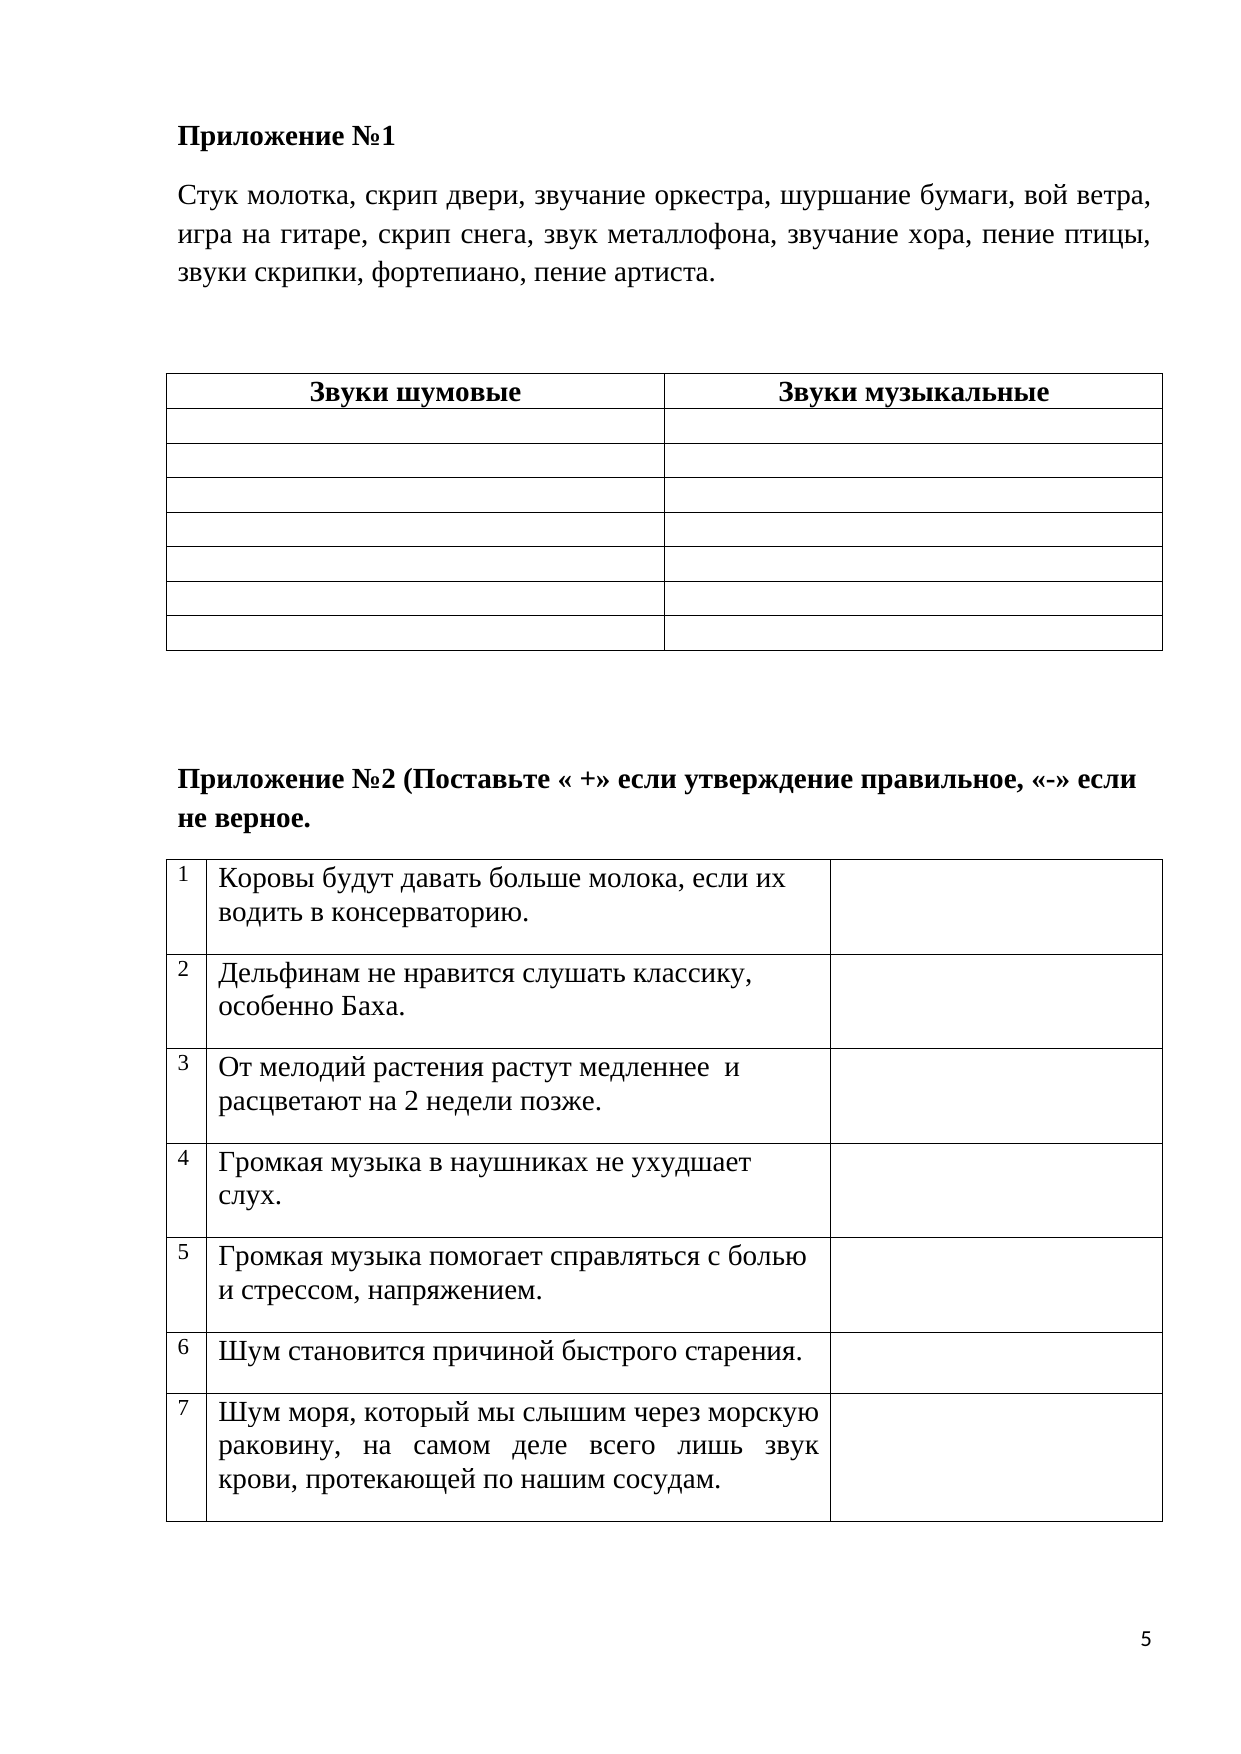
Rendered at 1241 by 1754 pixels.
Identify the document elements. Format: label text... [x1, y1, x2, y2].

table_cell [665, 409, 1162, 442]
text Приложение №1 [177, 118, 1152, 152]
table_cell Шум моря, который мы слышим через морскую раковину, на самом деле всего лишь звук крови, протекающей по нашим сосудам. [207, 1394, 830, 1521]
table_cell Шум становится причиной быстрого старения. [207, 1333, 830, 1393]
table_cell [831, 1144, 1162, 1237]
table_cell [167, 582, 664, 615]
table_cell Громкая музыка в наушниках не ухудшает слух. [207, 1144, 830, 1237]
table_header 1 [167, 860, 206, 954]
table_cell [665, 547, 1162, 581]
table_cell От мелодий растения растут медленнее и расцветают на 2 недели позже. [207, 1049, 830, 1143]
table_cell [831, 1049, 1162, 1143]
table_cell [665, 478, 1162, 512]
text Приложение №2 (Поставьте « +» если утверждение правильное, «-» если не верное. [177, 761, 1152, 833]
text Стук молотка, скрип двери, звучание оркестра, шуршание бумаги, вой ветра, игра на гитаре, скрип снега, звук металлофона, звучание хора, пение птицы, звуки скрипки, фортепиано, пение артиста. [177, 249, 1152, 288]
table_cell [665, 582, 1162, 615]
table_cell [831, 955, 1162, 1048]
table_cell [831, 1238, 1162, 1332]
table_header Звуки музыкальные [665, 374, 1162, 408]
table_cell 2 [167, 955, 206, 1048]
table_cell [665, 513, 1162, 546]
table_header Коровы будут давать больше молока, если их водить в консерваторию. [207, 860, 830, 954]
table_cell [167, 616, 664, 650]
table_cell 4 [167, 1144, 206, 1237]
table_cell [167, 547, 664, 581]
table_cell [831, 1333, 1162, 1393]
table_cell [167, 444, 664, 477]
table_header [831, 860, 1162, 954]
table_cell 3 [167, 1049, 206, 1143]
table_cell 5 [167, 1238, 206, 1332]
table_cell [167, 478, 664, 512]
table_cell 6 [167, 1333, 206, 1393]
table_cell [665, 616, 1162, 650]
table_cell [167, 409, 664, 442]
table_cell [167, 513, 664, 546]
table_cell [665, 444, 1162, 477]
table_header Звуки шумовые [167, 374, 664, 408]
table_cell [831, 1394, 1162, 1521]
table_cell Громкая музыка помогает справляться с болью и стрессом, напряжением. [207, 1238, 830, 1332]
table_cell 7 [167, 1394, 206, 1521]
table_cell Дельфинам не нравится слушать классику, особенно Баха. [207, 955, 830, 1048]
